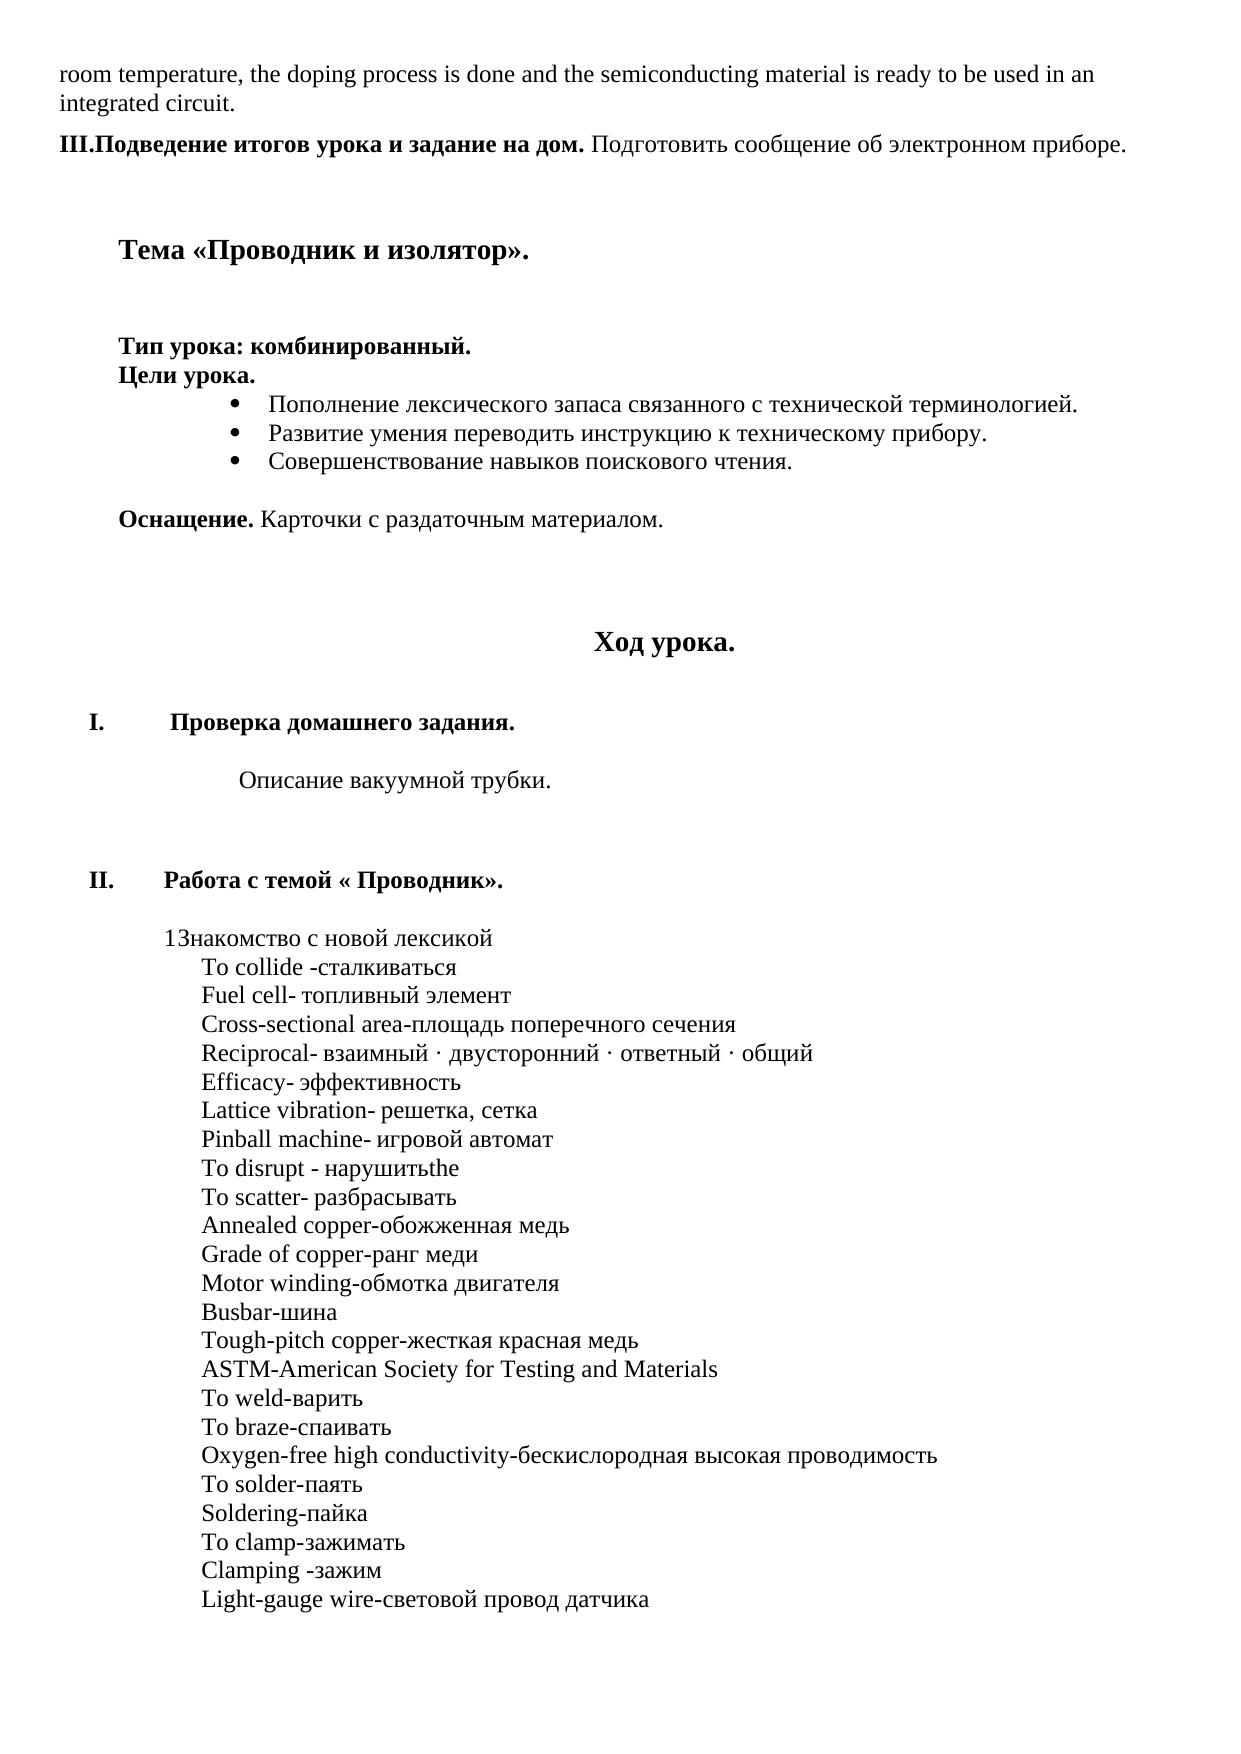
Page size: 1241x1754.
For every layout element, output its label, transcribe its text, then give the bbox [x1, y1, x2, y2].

list Проверка домашнего задания. [88, 707, 1152, 736]
list Fuel cell- топливный элемент [201, 981, 1152, 1009]
list To scatter- разбрасывать [201, 1182, 1152, 1211]
list Clamping -зажим [201, 1556, 1152, 1584]
list Оснащение. Карточки с раздаточным материалом. [118, 504, 1152, 533]
text Ход урока. [177, 624, 1152, 657]
list Annealed copper-обожженная медь [201, 1211, 1152, 1239]
list To solder-паять [201, 1469, 1152, 1498]
text Тема «Проводник и изолятор». [118, 232, 1152, 266]
list To braze-спаивать [201, 1412, 1152, 1441]
text III.Подведение итогов урока и задание на дом. Подготовить сообщение об электронном приборе. [59, 129, 1152, 158]
list Reciprocal- взаимный · двусторонний · ответный · общий [201, 1038, 1152, 1067]
list Cross-sectional area-площадь поперечного сечения [201, 1009, 1152, 1038]
list Lattice vibration- решетка, сетка [201, 1096, 1152, 1124]
list Совершенствование навыков поискового чтения. [231, 446, 1152, 475]
list To weld-варить [201, 1383, 1152, 1412]
list Пополнение лексического запаса связанного с технической терминологией. [231, 389, 1152, 418]
list Знакомство с новой лексикой [163, 923, 1152, 952]
list To clamp-зажимать [201, 1527, 1152, 1556]
text Тип урока: комбинированный. [118, 331, 1152, 360]
list ASTM-American Society for Testing and Materials [201, 1354, 1152, 1383]
text Цели урока. [118, 360, 1152, 389]
list Light-gauge wire-световой провод датчика [201, 1584, 1152, 1613]
list To collide -сталкиваться [201, 952, 1152, 981]
list To disrupt - нарушитьthe [201, 1153, 1152, 1182]
list Oxygen-free high conductivity-бескислородная высокая проводимость [201, 1441, 1152, 1469]
list Работа с темой « Проводник». [88, 866, 1152, 894]
list Efficacy- эффективность [201, 1067, 1152, 1096]
list Tough-pitch copper-жесткая красная медь [201, 1326, 1152, 1354]
list Описание вакуумной трубки. [238, 765, 1152, 794]
list Grade of copper-ранг меди [201, 1239, 1152, 1268]
list Soldering-пайка [201, 1498, 1152, 1527]
list Motor winding-обмотка двигателя [201, 1268, 1152, 1297]
list Busbar-шина [201, 1297, 1152, 1326]
list Развитие умения переводить инструкцию к техническому прибору. [231, 418, 1152, 446]
list Pinball machine- игровой автомат [201, 1124, 1152, 1153]
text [59, 59, 1152, 117]
